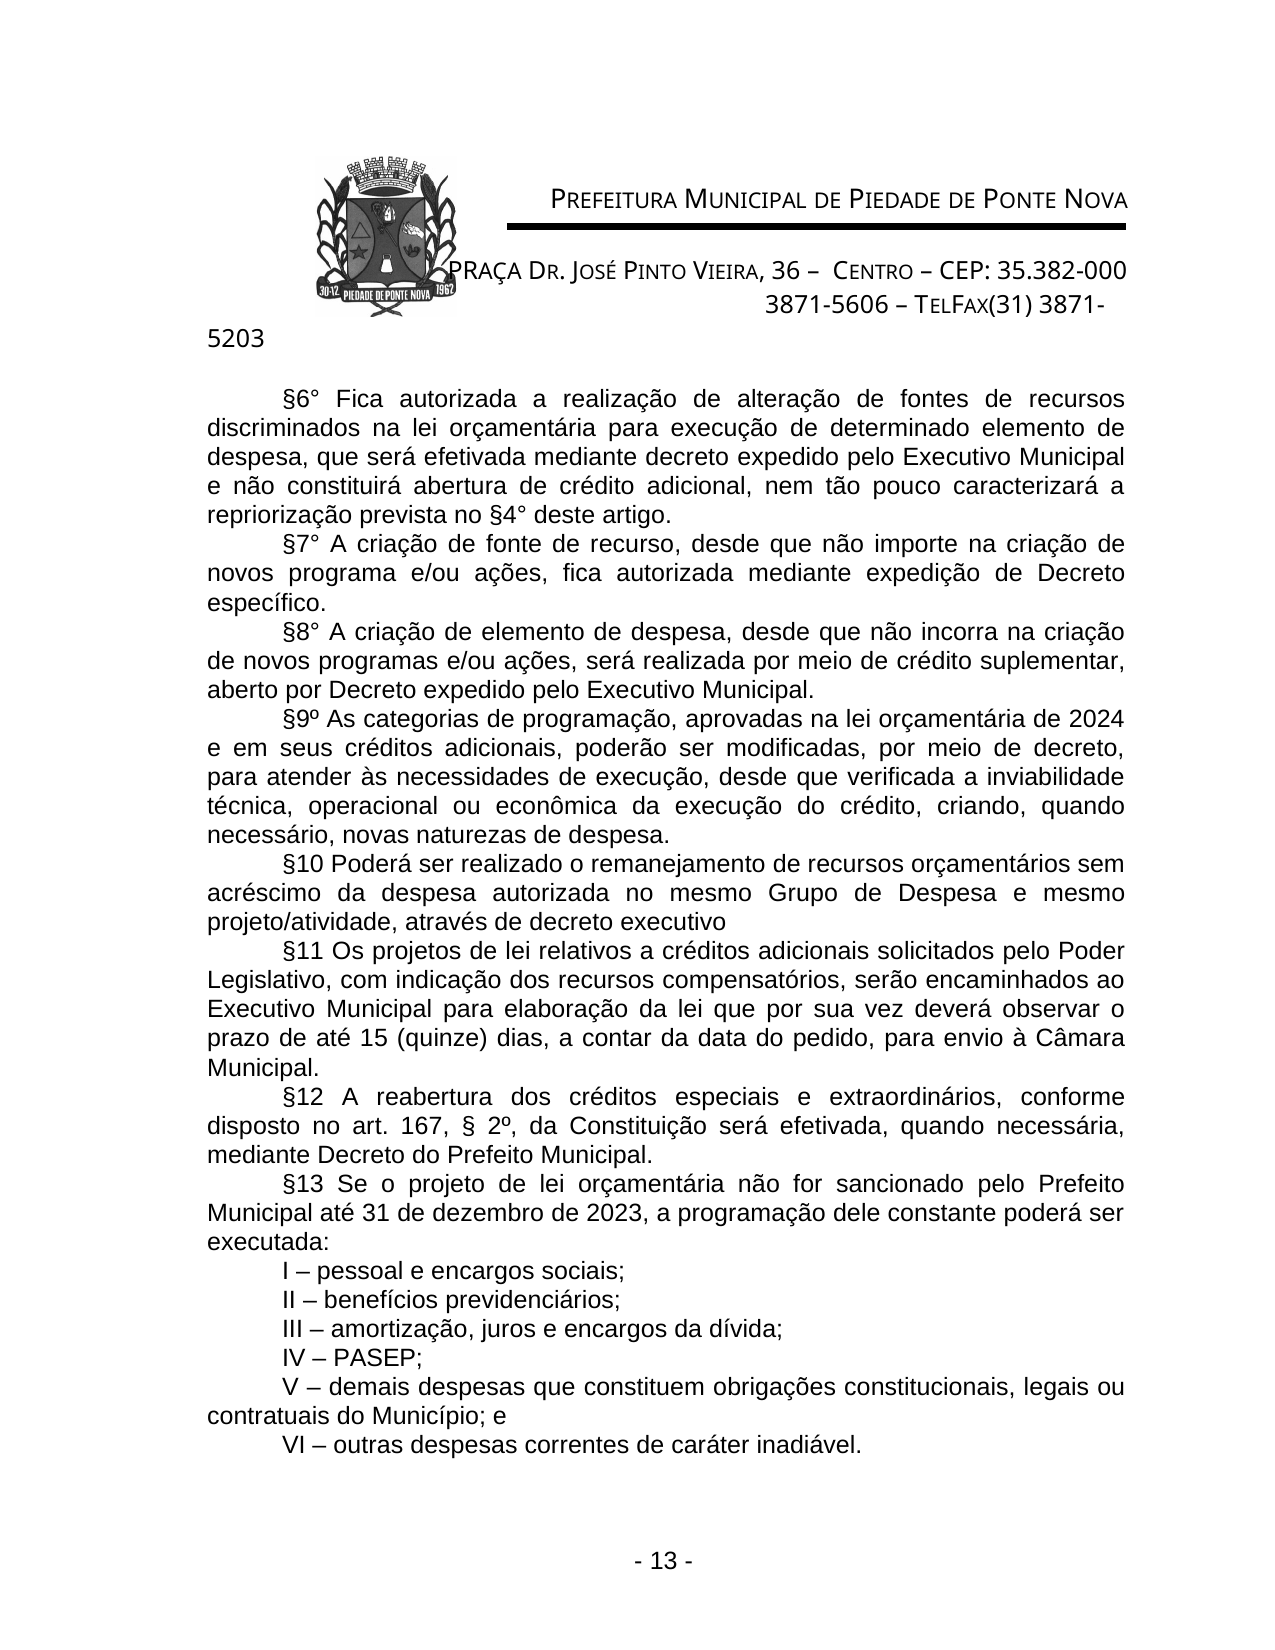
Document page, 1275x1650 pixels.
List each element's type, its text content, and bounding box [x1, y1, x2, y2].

text §7° A criação de fonte de recurso, desde que não importe na criação de novos programa e/ou ações, fica autorizada mediante expedição de Decreto específico. [207, 529, 1127, 616]
text §10 Poderá ser realizado o remanejamento de recursos orçamentários sem acréscimo da despesa autorizada no mesmo Grupo de Despesa e mesmo projeto/atividade, através de decreto executivo [207, 849, 1127, 936]
text I – pessoal e encargos sociais; [207, 1256, 1127, 1285]
text III – amortização, juros e encargos da dívida; [207, 1314, 1127, 1343]
text §9º As categorias de programação, aprovadas na lei orçamentária de 2024 e em seus créditos adicionais, poderão ser modificadas, por meio de decreto, para atender às necessidades de execução, desde que verificada a inviabilidade técnica, operacional ou econômica da execução do crédito, criando, quando necessário, novas naturezas de despesa. [207, 704, 1127, 849]
text §6° Fica autorizada a realização de alteração de fontes de recursos discriminados na lei orçamentária para execução de determinado elemento de despesa, que será efetivada mediante decreto expedido pelo Executivo Municipal e não constituirá abertura de crédito adicional, nem tão pouco caracterizará a repriorização prevista no §4° deste artigo. [207, 384, 1127, 529]
text §11 Os projetos de lei relativos a créditos adicionais solicitados pelo Poder Legislativo, com indicação dos recursos compensatórios, serão encaminhados ao Executivo Municipal para elaboração da lei que por sua vez deverá observar o prazo de até 15 (quinze) dias, a contar da data do pedido, para envio à Câmara Municipal. [207, 936, 1127, 1081]
picture [315, 156, 457, 317]
text §13 Se o projeto de lei orçamentária não for sancionado pelo Prefeito Municipal até 31 de dezembro de 2023, a programação dele constante poderá ser executada: [207, 1169, 1127, 1256]
text §8° A criação de elemento de despesa, desde que não incorra na criação de novos programas e/ou ações, será realizada por meio de crédito suplementar, aberto por Decreto expedido pelo Executivo Municipal. [207, 616, 1127, 704]
text IV – PASEP; [207, 1343, 1127, 1372]
text §12 A reabertura dos créditos especiais e extraordinários, conforme disposto no art. 167, § 2º, da Constituição será efetivada, quando necessária, mediante Decreto do Prefeito Municipal. [207, 1081, 1127, 1169]
text V – demais despesas que constituem obrigações constitucionais, legais ou contratuais do Município; e [207, 1372, 1127, 1430]
text VI – outras despesas correntes de caráter inadiável. [207, 1430, 1127, 1459]
text II – benefícios previdenciários; [207, 1285, 1127, 1314]
